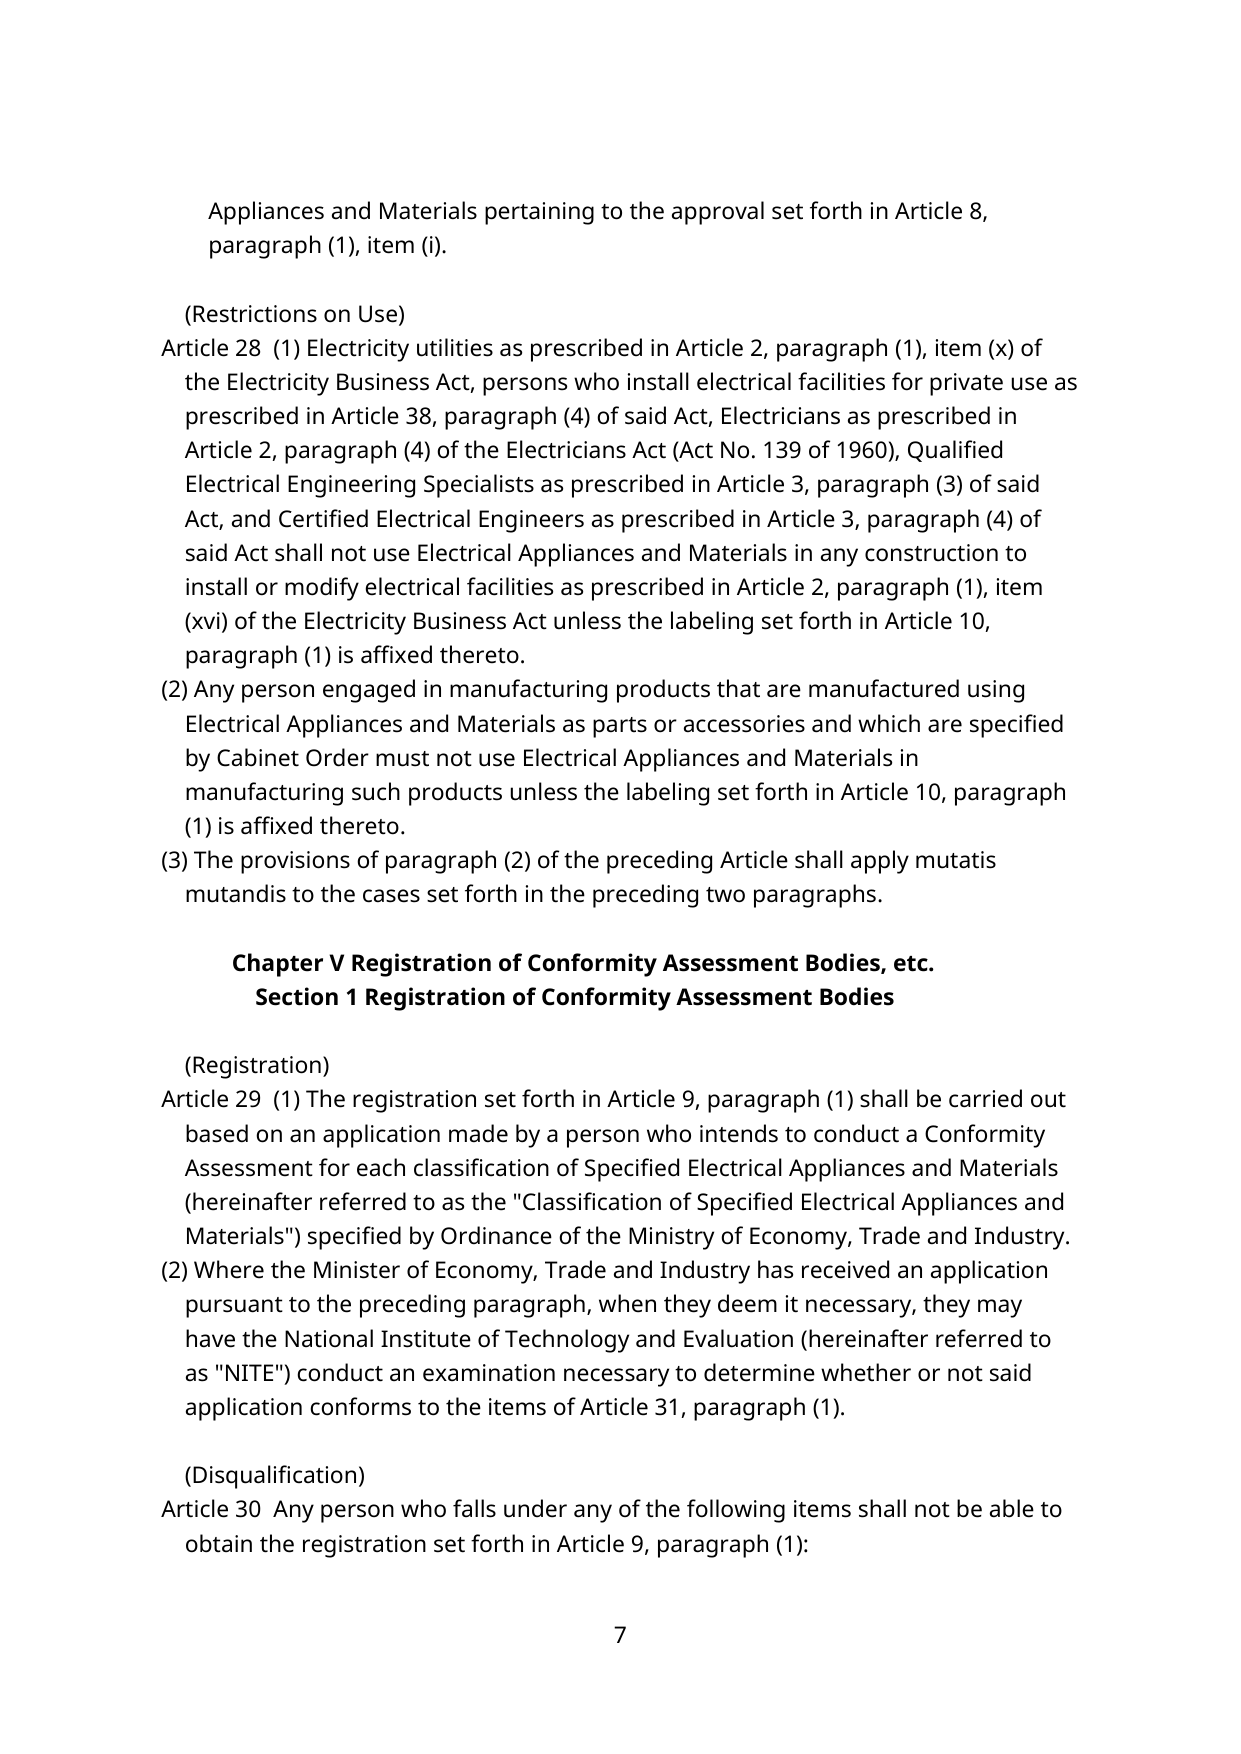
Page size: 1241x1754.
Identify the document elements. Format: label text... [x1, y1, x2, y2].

text Article 30 Any person who falls under any of the following items shall not be able to obtain the registration set forth in Article 9, paragraph (1): [161, 1492, 1079, 1560]
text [184, 194, 1079, 262]
text (2) Where the Minister of Economy, Trade and Industry has received an application pursuant to the preceding paragraph, when they deem it necessary, they may have the National Institute of Technology and Evaluation (hereinafter referred to as "NITE") conduct an examination necessary to determine whether or not said application conforms to the items of Article 31, paragraph (1). [161, 1253, 1079, 1424]
text (3) The provisions of paragraph (2) of the preceding Article shall apply mutatis mutandis to the cases set forth in the preceding two paragraphs. [161, 843, 1079, 911]
text (2) Any person engaged in manufacturing products that are manufactured using Electrical Appliances and Materials as parts or accessories and which are specified by Cabinet Order must not use Electrical Appliances and Materials in manufacturing such products unless the labeling set forth in Article 10, paragraph (1) is affixed thereto. [161, 672, 1079, 843]
text Article 28 (1) Electricity utilities as prescribed in Article 2, paragraph (1), item (x) of the Electricity Business Act, persons who install electrical facilities for private use as prescribed in Article 38, paragraph (4) of said Act, Electricians as prescribed in Article 2, paragraph (4) of the Electricians Act (Act No. 139 of 1960), Qualified Electrical Engineering Specialists as prescribed in Article 3, paragraph (3) of said Act, and Certified Electrical Engineers as prescribed in Article 3, paragraph (4) of said Act shall not use Electrical Appliances and Materials in any construction to install or modify electrical facilities as prescribed in Article 2, paragraph (1), item (xvi) of the Electricity Business Act unless the labeling set forth in Article 10, paragraph (1) is affixed thereto. [161, 330, 1079, 672]
text (Disqualification) [184, 1458, 1079, 1492]
text Article 29 (1) The registration set forth in Article 9, paragraph (1) shall be carried out based on an application made by a person who intends to conduct a Conformity Assessment for each classification of Specified Electrical Appliances and Materials (hereinafter referred to as the "Classification of Specified Electrical Appliances and Materials") specified by Ordinance of the Ministry of Economy, Trade and Industry. [161, 1082, 1079, 1253]
text (Registration) [184, 1048, 1079, 1082]
text Section 1 Registration of Conformity Assessment Bodies [253, 979, 1079, 1014]
text (Restrictions on Use) [184, 296, 1079, 330]
text Chapter V Registration of Conformity Assessment Bodies, etc. [230, 945, 1079, 979]
